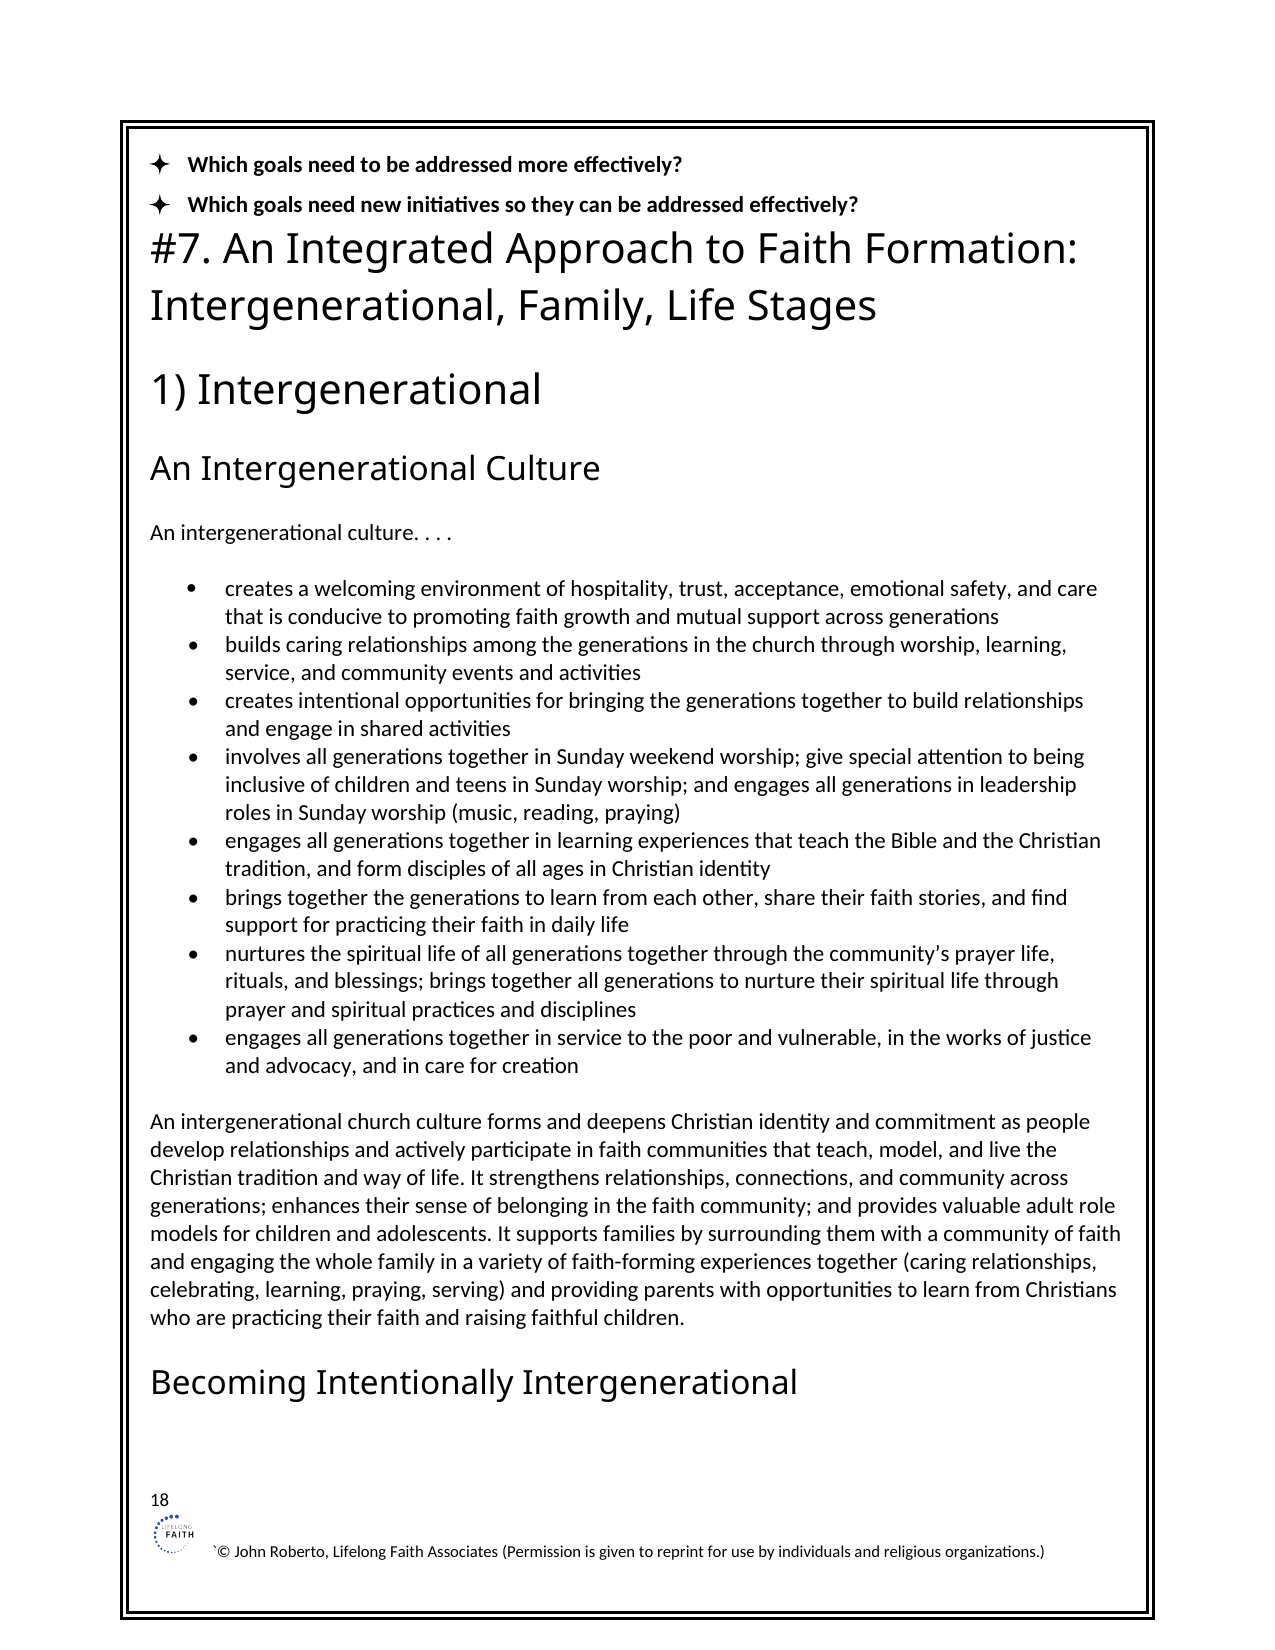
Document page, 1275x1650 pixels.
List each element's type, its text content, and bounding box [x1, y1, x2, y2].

list brings together the generations to learn from each other, share their faith stories, and find support for practicing their faith in daily life [187, 883, 1125, 939]
list Which goals need new initiatives so they can be addressed effectively? [150, 191, 1125, 218]
list involves all generations together in Sunday weekend worship; give special attention to being inclusive of children and teens in Sunday worship; and engages all generations in leadership roles in Sunday worship (music, reading, praying) [187, 742, 1125, 827]
subtitle 1) Intergenerational [150, 360, 1125, 417]
list engages all generations together in learning experiences that teach the Bible and the Christian tradition, and form disciples of all ages in Christian identity [187, 827, 1125, 883]
picture [150, 1511, 197, 1558]
subtitle An Intergenerational Culture [150, 445, 1125, 490]
list engages all generations together in service to the poor and vulnerable, in the works of justice and advocacy, and in care for creation [187, 1023, 1125, 1079]
text An intergenerational culture. . . . [150, 518, 1125, 546]
list creates a welcoming environment of hospitality, trust, acceptance, emotional safety, and care that is conducive to promoting faith growth and mutual support across generations [187, 574, 1125, 630]
subtitle #7. An Integrated Approach to Faith Formation: Intergenerational, Family, Life Stages [150, 218, 1125, 332]
list builds caring relationships among the generations in the church through worship, learning, service, and community events and activities [187, 630, 1125, 686]
list nurtures the spiritual life of all generations together through the community’s prayer life, rituals, and blessings; brings together all generations to nurture their spiritual life through prayer and spiritual practices and disciplines [187, 939, 1125, 1023]
text An intergenerational church culture forms and deepens Christian identity and commitment as people develop relationships and actively participate in faith communities that teach, model, and live the Christian tradition and way of life. It strengthens relationships, connections, and community across generations; enhances their sense of belonging in the faith community; and provides valuable adult role models for children and adolescents. It supports families by surrounding them with a community of faith and engaging the whole family in a variety of faith-forming experiences together (caring relationships, celebrating, learning, praying, serving) and providing parents with opportunities to learn from Christians who are practicing their faith and raising faithful children. [150, 1107, 1125, 1331]
subtitle Becoming Intentionally Intergenerational [150, 1359, 1125, 1404]
list creates intentional opportunities for bringing the generations together to build relationships and engage in shared activities [187, 686, 1125, 742]
list Which goals need to be addressed more effectively? [150, 150, 1125, 178]
